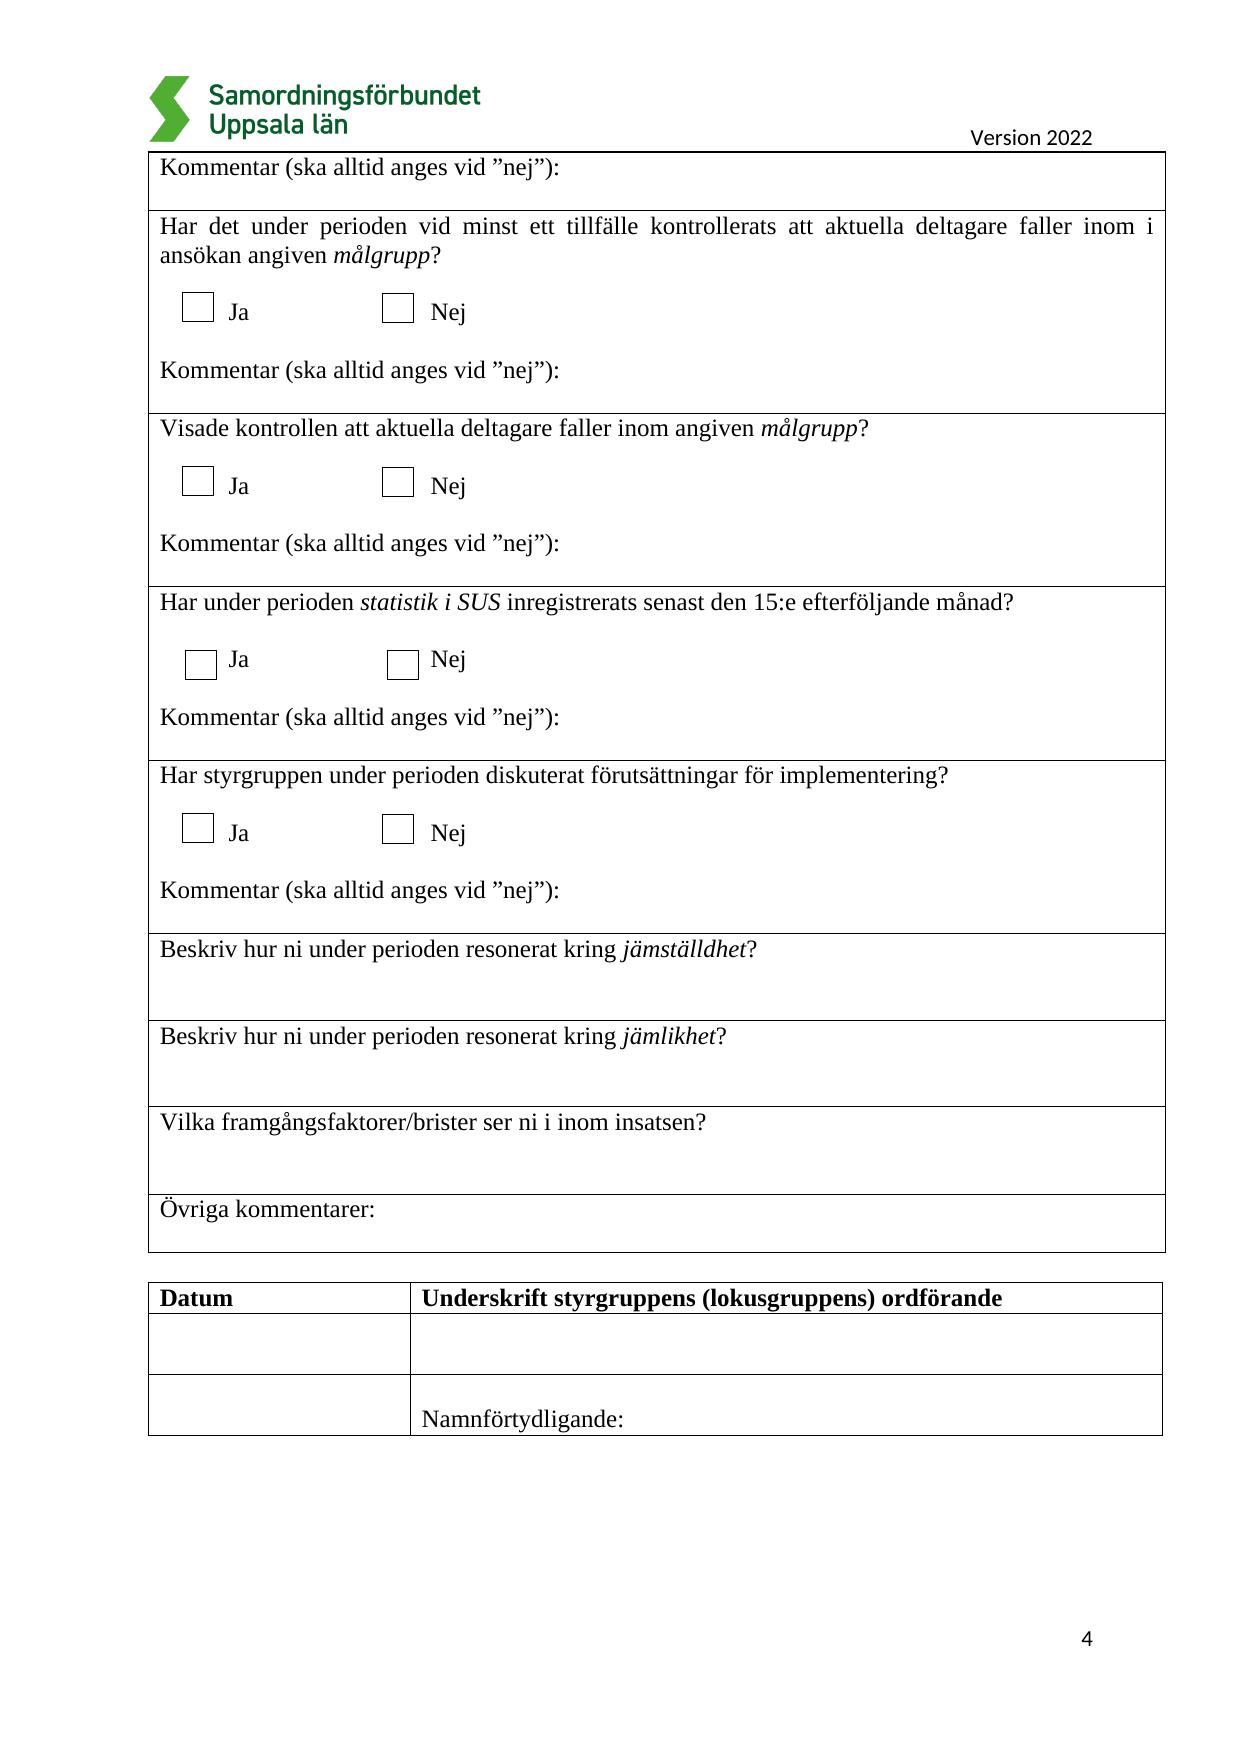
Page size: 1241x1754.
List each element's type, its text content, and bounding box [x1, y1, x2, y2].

table_cell Beskriv hur ni under perioden resonerat kring jämställdhet? [149, 934, 1165, 1020]
table_cell Övriga kommentarer: [149, 1195, 1165, 1252]
table_cell Visade kontrollen att angiven/beslutad metod följts? Ja Nej Kommentar (ska alltid anges vid ”nej”): [149, 153, 1165, 210]
picture [147, 73, 483, 146]
table_cell Har styrgruppen under perioden diskuterat förutsättningar för implementering? Ja Nej Kommentar (ska alltid anges vid ”nej”): [149, 761, 1165, 933]
table_cell Har det under perioden vid minst ett tillfälle kontrollerats att aktuella deltagare faller inom i ansökan angiven målgrupp? Ja Nej Kommentar (ska alltid anges vid ”nej”): [149, 211, 1165, 412]
table_header Underskrift styrgruppens (lokusgruppens) ordförande [411, 1283, 1162, 1313]
table_header Datum [149, 1283, 410, 1313]
table_cell [149, 1375, 410, 1435]
table_cell Visade kontrollen att aktuella deltagare faller inom angiven målgrupp? Ja Nej Kommentar (ska alltid anges vid ”nej”): [149, 414, 1165, 586]
table_cell [149, 1314, 410, 1374]
table_cell Vilka framgångsfaktorer/brister ser ni i inom insatsen? [149, 1107, 1165, 1193]
table_cell Beskriv hur ni under perioden resonerat kring jämlikhet? [149, 1021, 1165, 1106]
table_cell Har under perioden statistik i SUS inregistrerats senast den 15:e efterföljande månad? Ja Nej Kommentar (ska alltid anges vid ”nej”): [149, 587, 1165, 759]
table_cell Namnförtydligande: [411, 1375, 1162, 1435]
table_cell [411, 1314, 1162, 1374]
